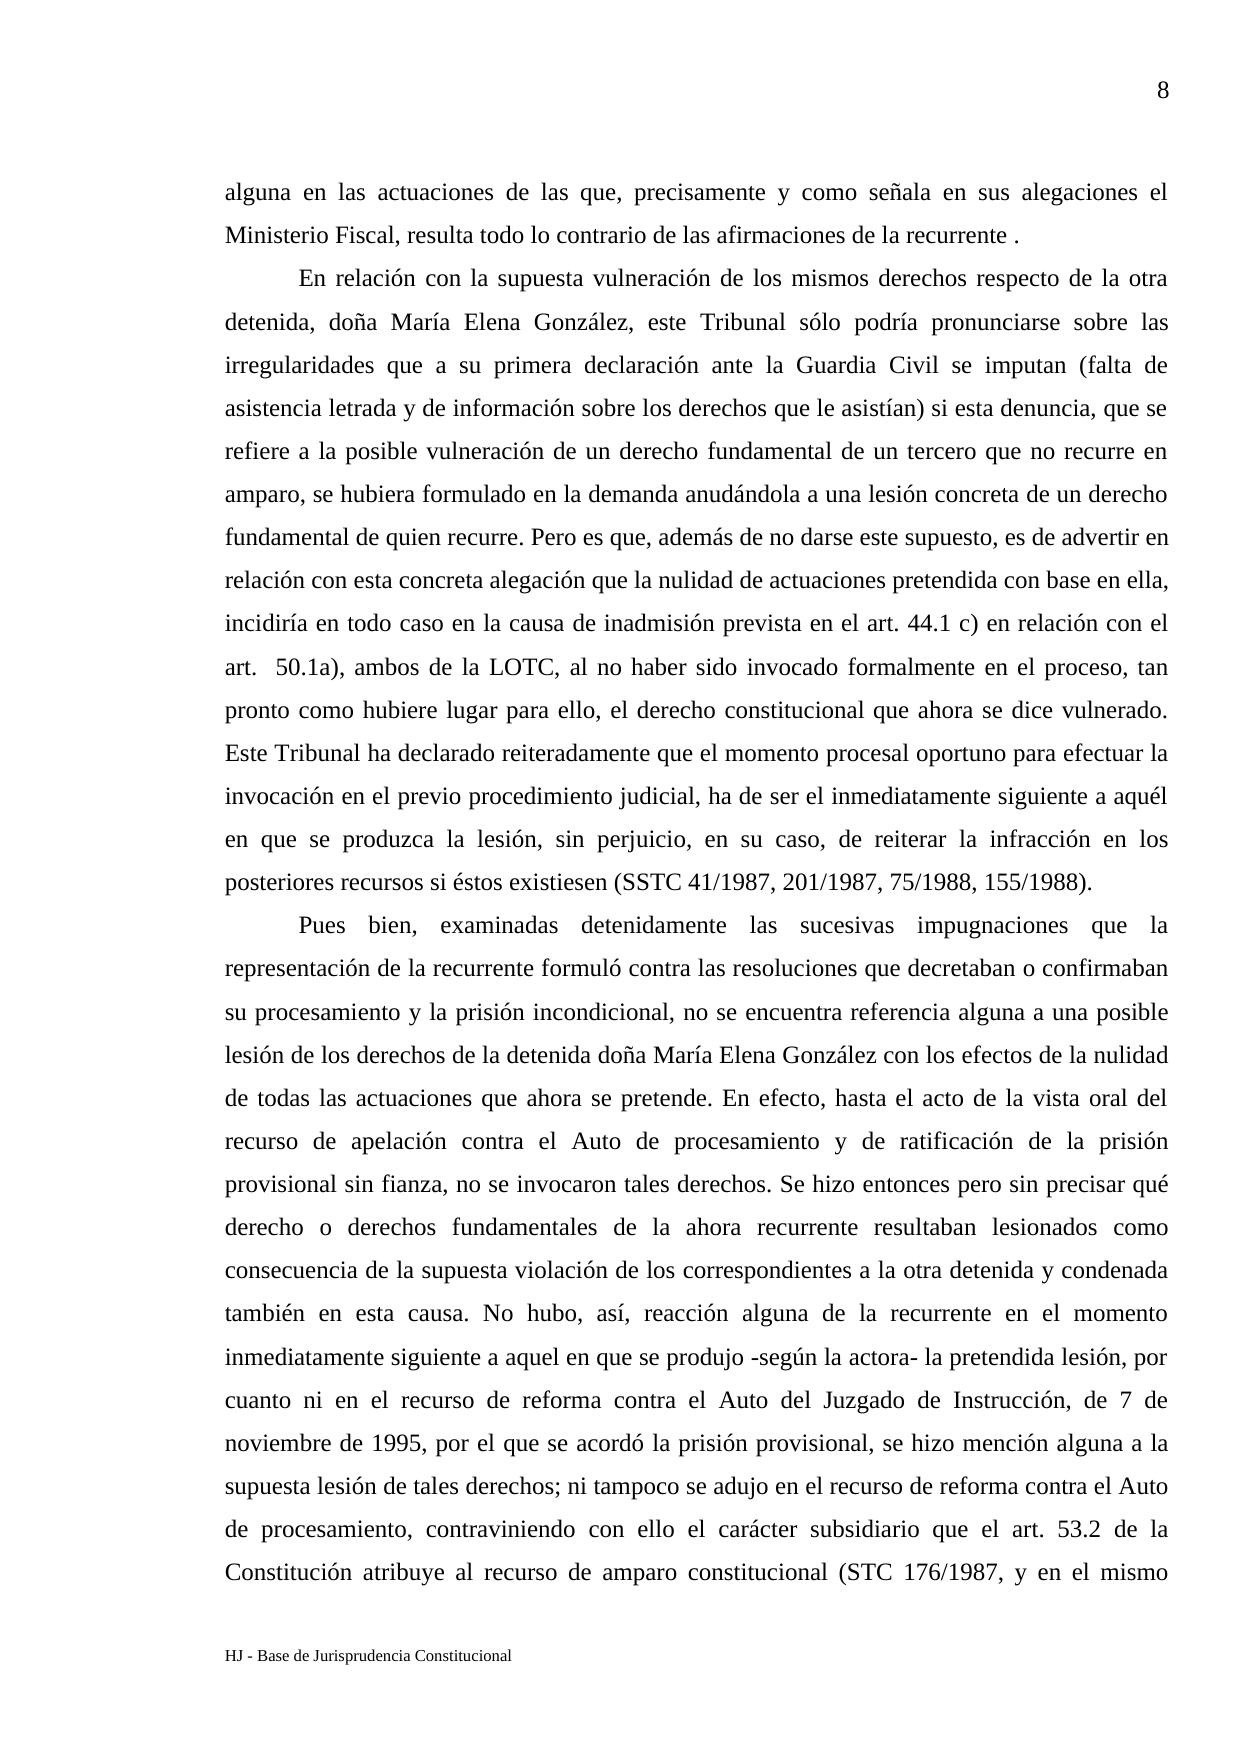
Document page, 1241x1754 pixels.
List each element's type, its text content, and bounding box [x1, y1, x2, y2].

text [224, 910, 1169, 1586]
text En relación con la supuesta vulneración de los mismos derechos respecto de la otra detenida, doña María Elena González, este Tribunal sólo podría pronunciarse sobre las irregularidades que a su primera declaración ante la Guardia Civil se imputan (falta de asistencia letrada y de información sobre los derechos que le asistían) si esta denuncia, que se refiere a la posible vulneración de un derecho fundamental de un tercero que no recurre en amparo, se hubiera formulado en la demanda anudándola a una lesión concreta de un derecho fundamental de quien recurre. Pero es que, además de no darse este supuesto, es de advertir en relación con esta concreta alegación que la nulidad de actuaciones pretendida con base en ella, incidiría en todo caso en la causa de inadmisión prevista en el art. 44.1 c) en relación con el art. 50.1a), ambos de la LOTC, al no haber sido invocado formalmente en el proceso, tan pronto como hubiere lugar para ello, el derecho constitucional que ahora se dice vulnerado. Este Tribunal ha declarado reiteradamente que el momento procesal oportuno para efectuar la invocación en el previo procedimiento judicial, ha de ser el inmediatamente siguiente a aquél en que se produzca la lesión, sin perjuicio, en su caso, de reiterar la infracción en los posteriores recursos si éstos existiesen (SSTC 41/1987, 201/1987, 75/1988, 155/1988). [224, 263, 1169, 896]
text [224, 177, 1169, 249]
